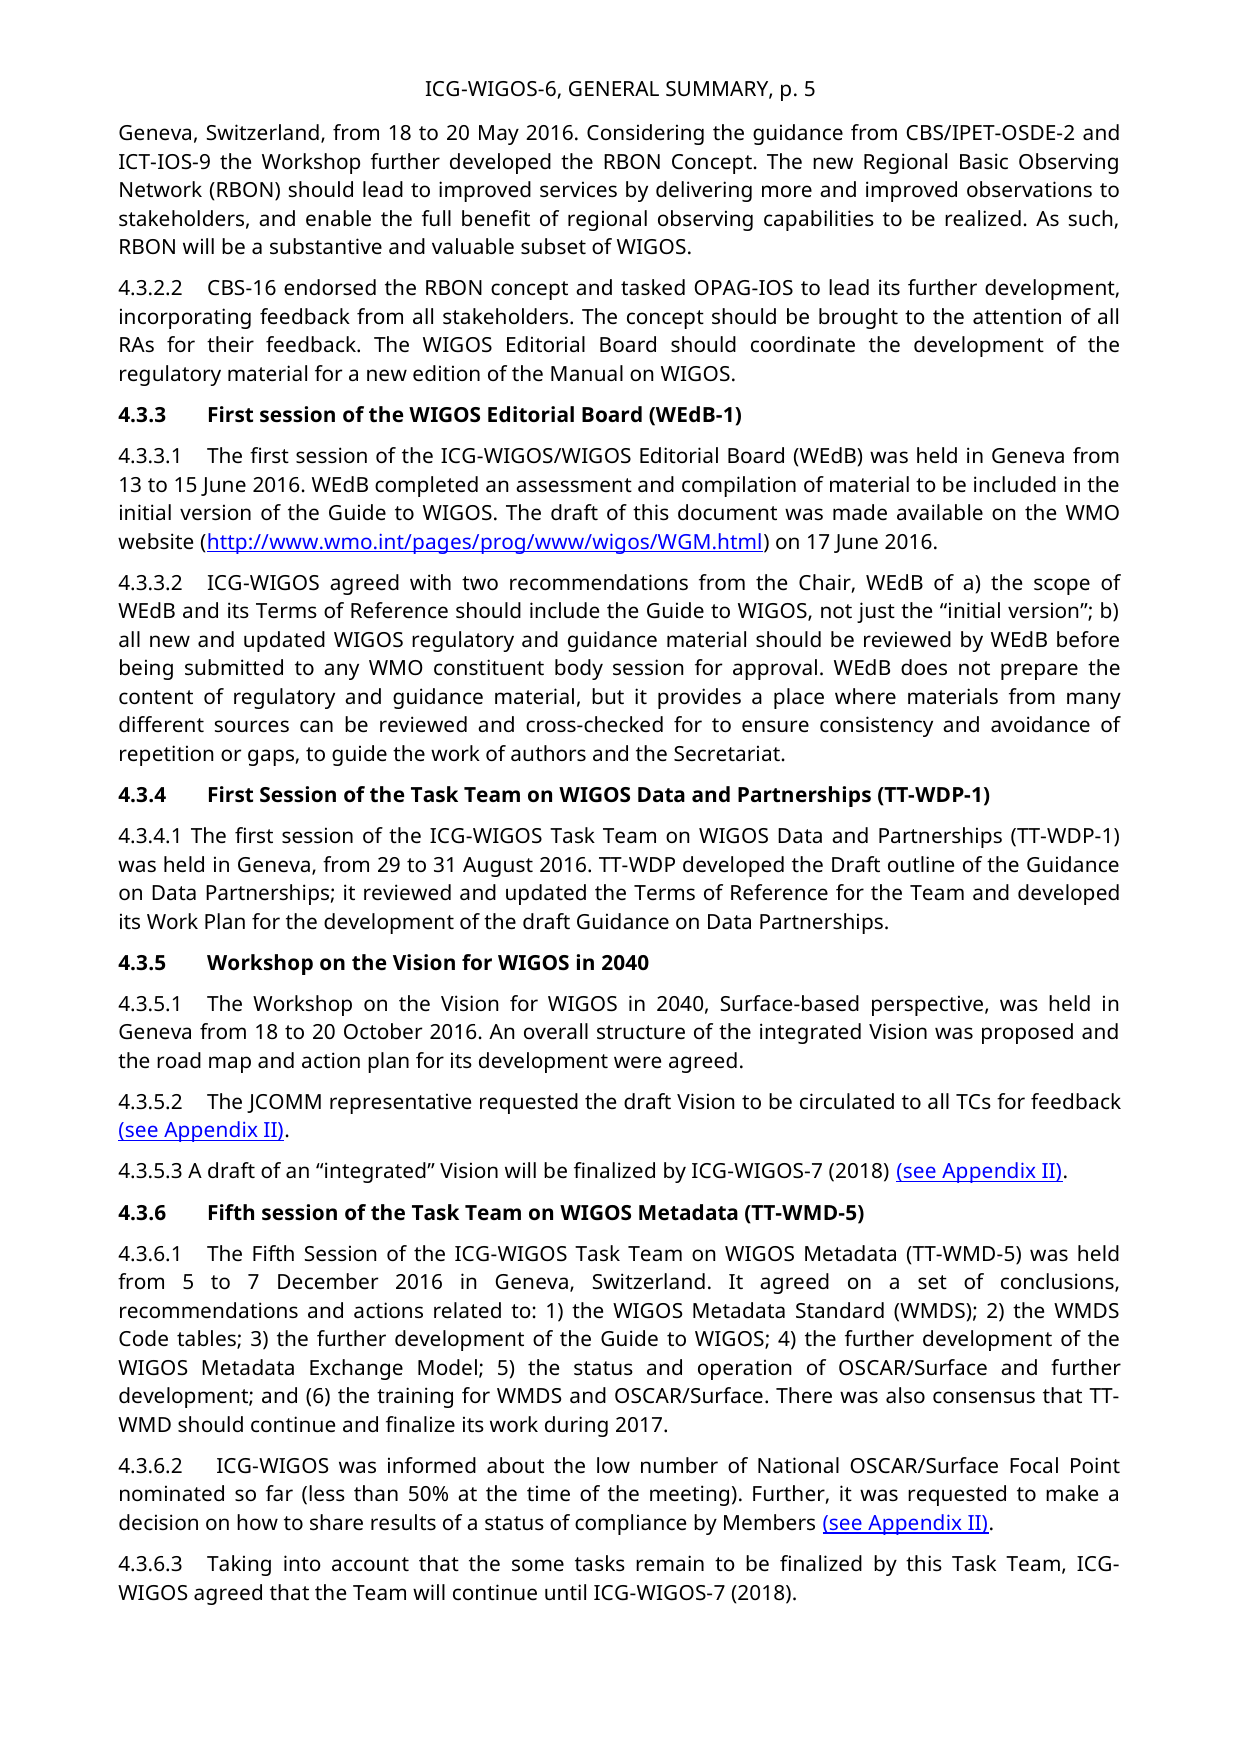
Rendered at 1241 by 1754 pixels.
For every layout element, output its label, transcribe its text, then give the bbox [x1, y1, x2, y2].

text 4.3.5 Workshop on the Vision for WIGOS in 2040 [118, 948, 1122, 976]
text 4.3.4 First Session of the Task Team on WIGOS Data and Partnerships (TT-WDP-1) [118, 780, 1122, 808]
text 4.3.6.2 ICG-WIGOS was informed about the low number of National OSCAR/Surface Focal Point nominated so far (less than 50% at the time of the meeting). Further, it was requested to make a decision on how to share results of a status of compliance by Members (see Appendix II). [118, 1451, 1122, 1536]
text 4.3.5.2 The JCOMM representative requested the draft Vision to be circulated to all TCs for feedback (see Appendix II). [118, 1087, 1122, 1144]
text 4.3.3.1 The first session of the ICG-WIGOS/WIGOS Editorial Board (WEdB) was held in Geneva from 13 to 15 June 2016. WEdB completed an assessment and compilation of material to be included in the initial version of the Guide to WIGOS. The draft of this document was made available on the WMO website (http://www.wmo.int/pages/prog/www/wigos/WGM.html) on 17 June 2016. [118, 441, 1122, 555]
text 4.3.6.1 The Fifth Session of the ICG-WIGOS Task Team on WIGOS Metadata (TT-WMD-5) was held from 5 to 7 December 2016 in Geneva, Switzerland. It agreed on a set of conclusions, recommendations and actions related to: 1) the WIGOS Metadata Standard (WMDS); 2) the WMDS Code tables; 3) the further development of the Guide to WIGOS; 4) the further development of the WIGOS Metadata Exchange Model; 5) the status and operation of OSCAR/Surface and further development; and (6) the training for WMDS and OSCAR/Surface. There was also consensus that TT-WMD should continue and finalize its work during 2017. [118, 1238, 1122, 1438]
text 4.3.6 Fifth session of the Task Team on WIGOS Metadata (TT-WMD-5) [118, 1197, 1122, 1226]
text 4.3.3 First session of the WIGOS Editorial Board (WEdB-1) [118, 400, 1122, 428]
text 4.3.5.1 The Workshop on the Vision for WIGOS in 2040, Surface-based perspective, was held in Geneva from 18 to 20 October 2016. An overall structure of the integrated Vision was proposed and the road map and action plan for its development were agreed. [118, 989, 1122, 1074]
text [118, 118, 1122, 261]
text 4.3.5.3 A draft of an “integrated” Vision will be finalized by ICG-WIGOS-7 (2018) (see Appendix II). [118, 1156, 1122, 1185]
text 4.3.3.2 ICG-WIGOS agreed with two recommendations from the Chair, WEdB of a) the scope of WEdB and its Terms of Reference should include the Guide to WIGOS, not just the “initial version”; b) all new and updated WIGOS regulatory and guidance material should be reviewed by WEdB before being submitted to any WMO constituent body session for approval. WEdB does not prepare the content of regulatory and guidance material, but it provides a place where materials from many different sources can be reviewed and cross-checked for to ensure consistency and avoidance of repetition or gaps, to guide the work of authors and the Secretariat. [118, 568, 1122, 767]
text 4.3.4.1 The first session of the ICG-WIGOS Task Team on WIGOS Data and Partnerships (TT-WDP-1) was held in Geneva, from 29 to 31 August 2016. TT-WDP developed the Draft outline of the Guidance on Data Partnerships; it reviewed and updated the Terms of Reference for the Team and developed its Work Plan for the development of the draft Guidance on Data Partnerships. [118, 821, 1122, 935]
text 4.3.6.3 Taking into account that the some tasks remain to be finalized by this Task Team, ICG-WIGOS agreed that the Team will continue until ICG-WIGOS-7 (2018). [118, 1549, 1122, 1606]
text 4.3.2.2 CBS-16 endorsed the RBON concept and tasked OPAG-IOS to lead its further development, incorporating feedback from all stakeholders. The concept should be brought to the attention of all RAs for their feedback. The WIGOS Editorial Board should coordinate the development of the regulatory material for a new edition of the Manual on WIGOS. [118, 273, 1122, 387]
